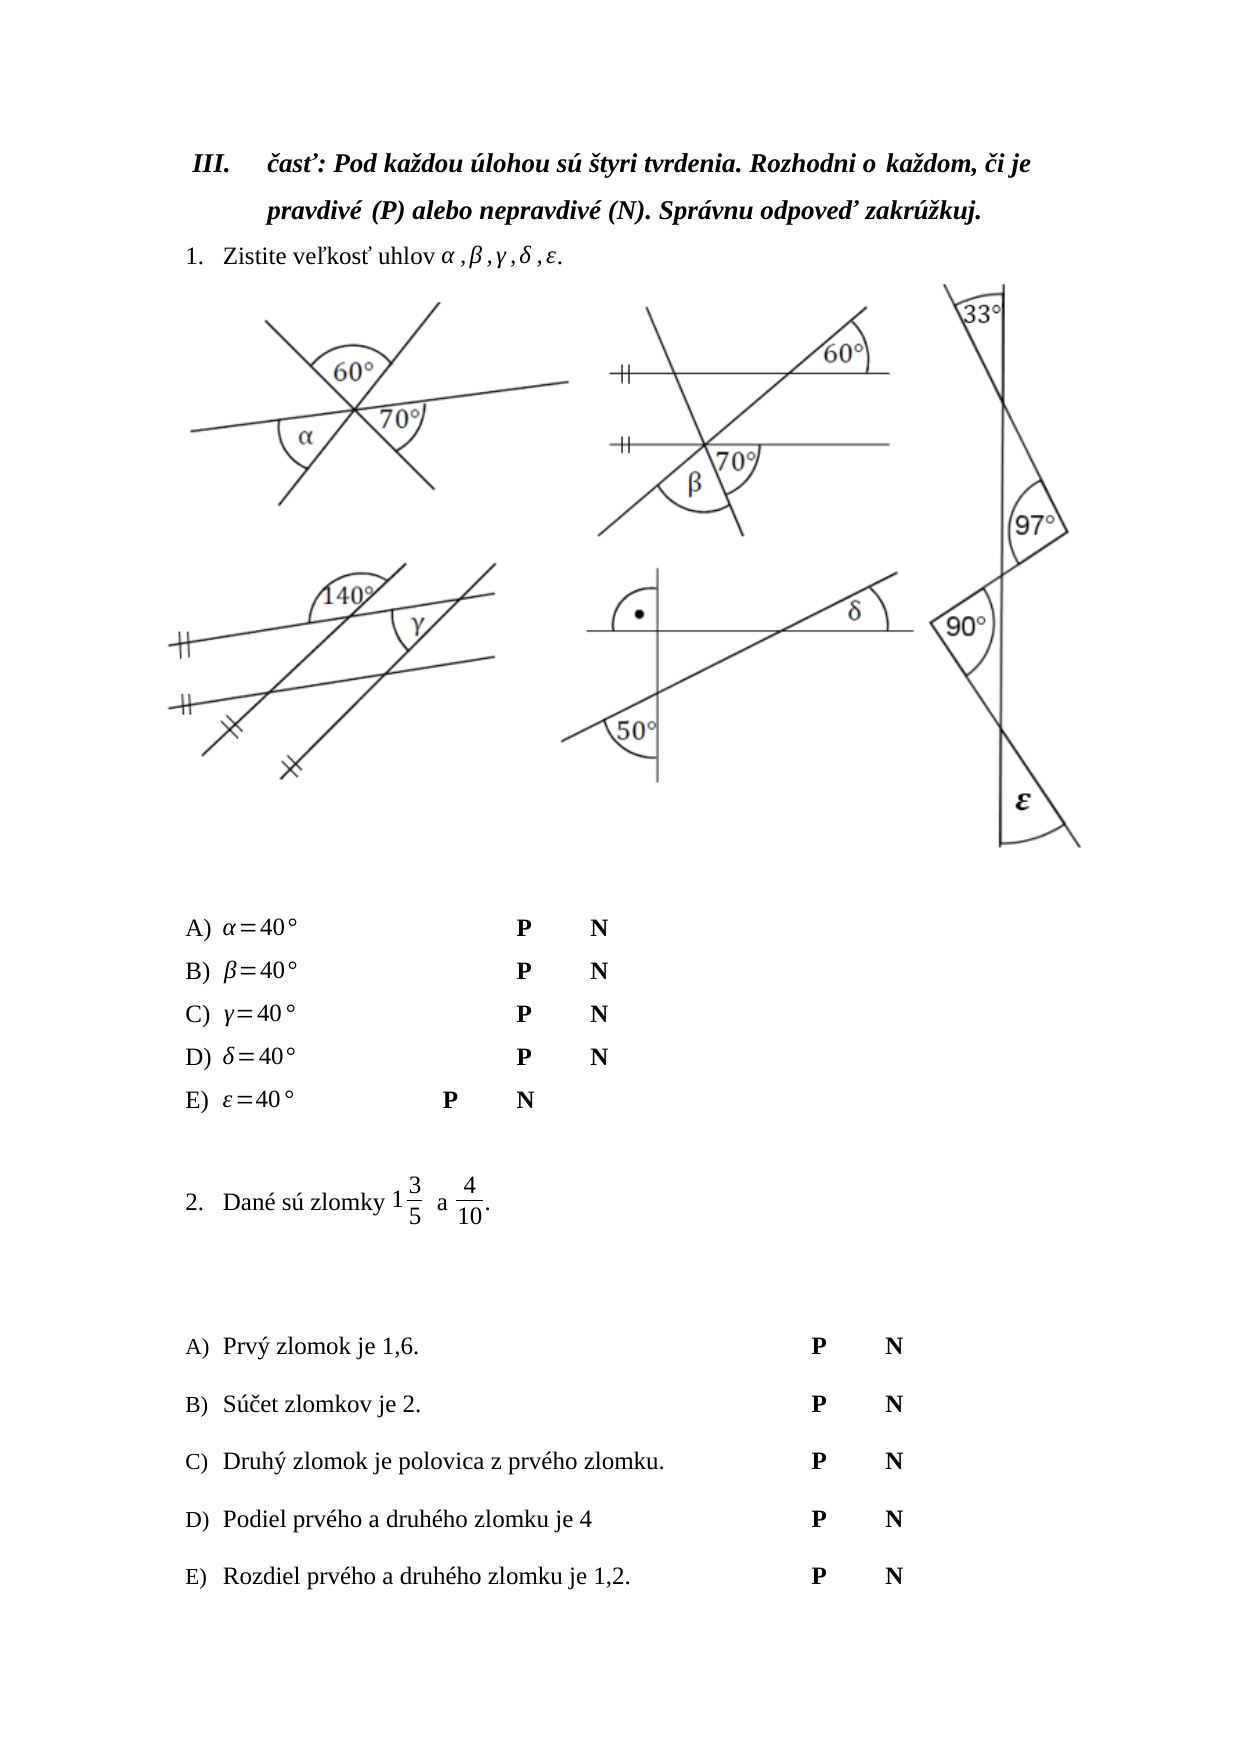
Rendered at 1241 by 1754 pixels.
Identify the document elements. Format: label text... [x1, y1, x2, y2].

list P N [185, 1086, 1093, 1114]
picture [147, 284, 1092, 856]
list Podiel prvého a druhého zlomku je 4 P N [185, 1504, 1093, 1533]
list časť: Pod každou úlohou sú štyri tvrdenia. Rozhodni o každom, či je pravdivé (P) alebo nepravdivé (N). Správnu odpoveď zakrúžkuj. [192, 148, 1093, 225]
list P N [185, 999, 1093, 1028]
list Rozdiel prvého a druhého zlomku je 1,2. P N [185, 1561, 1093, 1590]
list P N [185, 956, 1093, 985]
list P N [185, 913, 1093, 942]
list Druhý zlomok je polovica z prvého zlomku. P N [185, 1446, 1093, 1475]
list Dané sú zlomky a . [185, 1172, 1093, 1231]
list Zistite veľkosť uhlov . [185, 241, 1093, 270]
list Súčet zlomkov je 2. P N [185, 1389, 1093, 1418]
list P N [185, 1042, 1093, 1071]
list Prvý zlomok je 1,6. P N [185, 1331, 1093, 1360]
